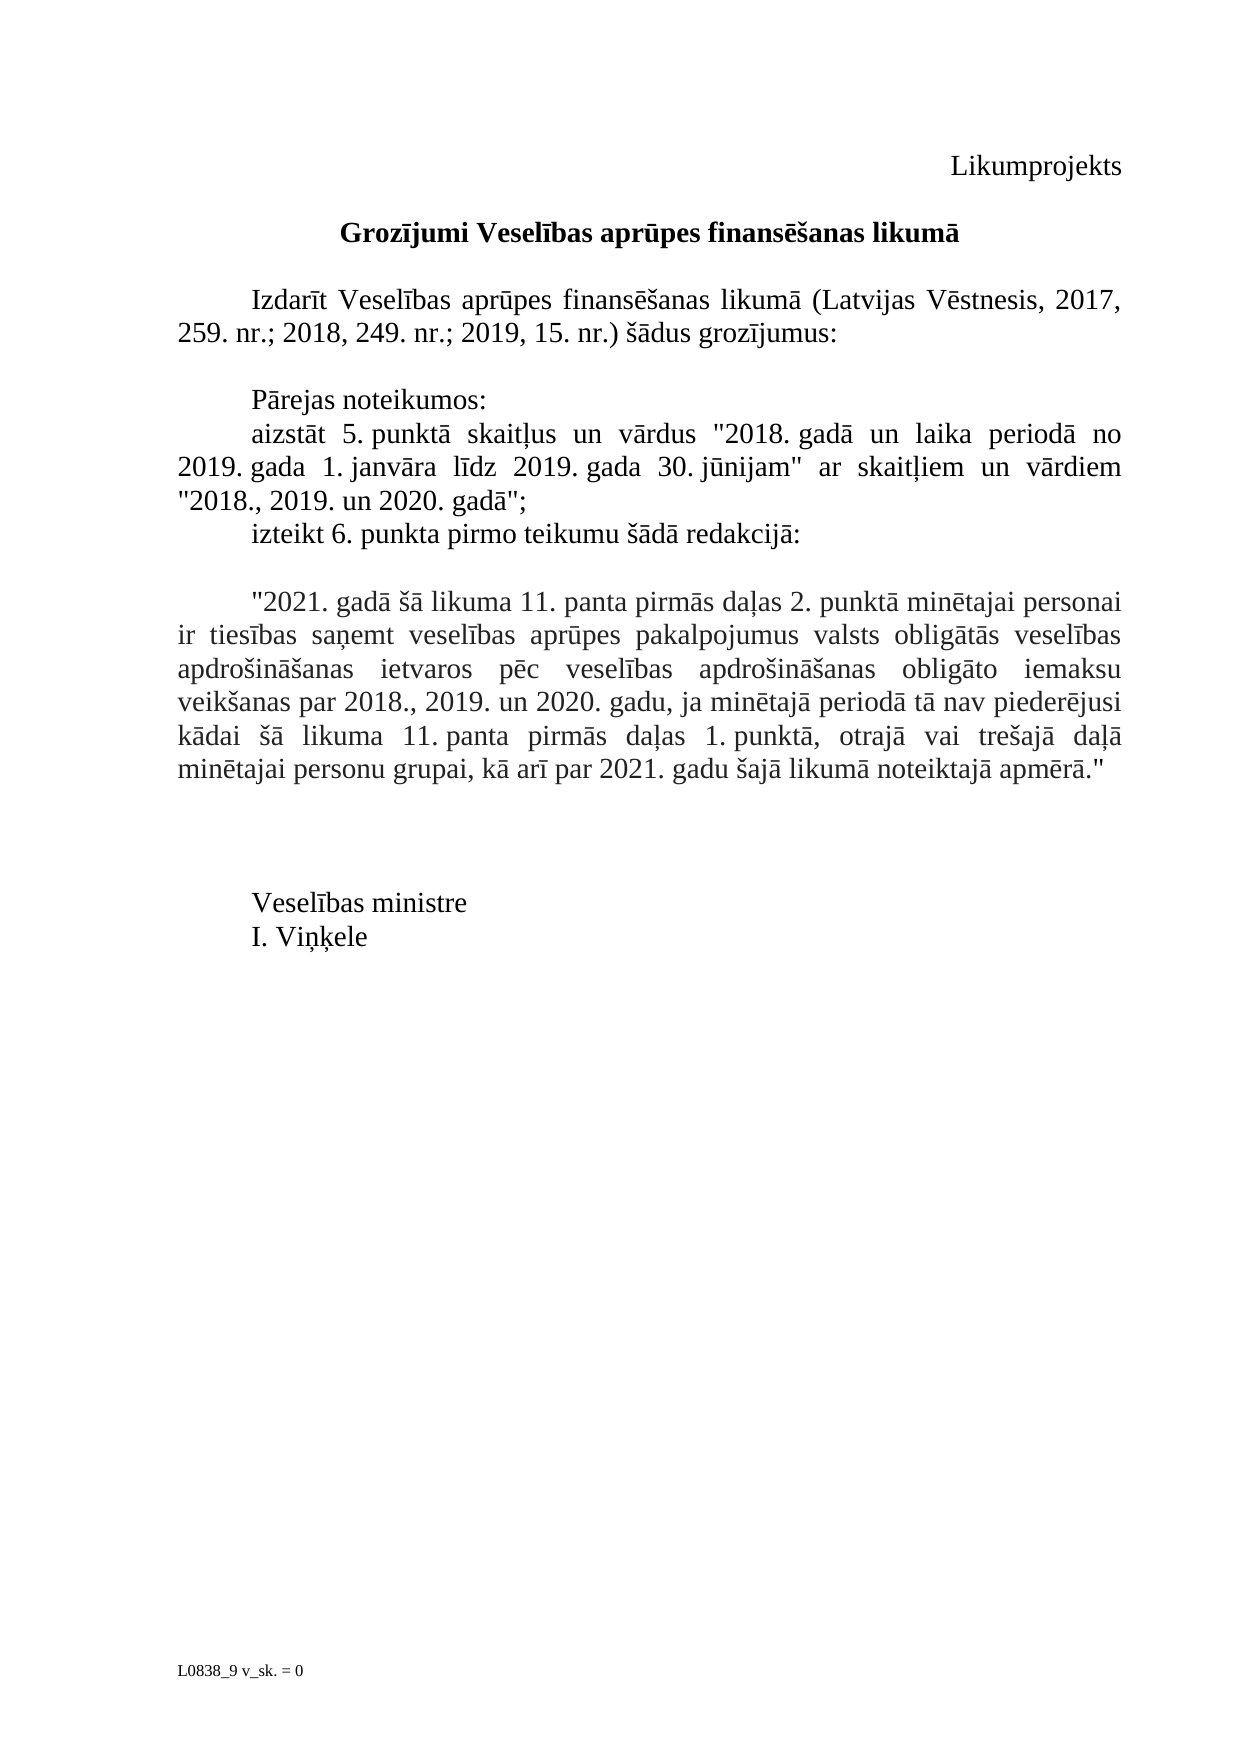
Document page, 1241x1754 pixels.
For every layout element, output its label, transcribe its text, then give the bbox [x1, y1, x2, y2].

text aizstāt 5. punktā skaitļus un vārdus "2018. gadā un laika periodā no 2019. gada 1. janvāra līdz 2019. gada 30. jūnijam" ar skaitļiem un vārdiem "2018., 2019. un 2020. gadā"; [177, 416, 1122, 517]
text I. Viņķele [177, 919, 1122, 953]
text Grozījumi Veselības aprūpes finansēšanas likumā [177, 215, 1122, 248]
text Pārejas noteikumos: [177, 382, 1122, 416]
text "2021. gadā šā likuma 11. panta pirmās daļas 2. punktā minētajai personai ir tiesības saņemt veselības aprūpes pakalpojumus valsts obligātās veselības apdrošināšanas ietvaros pēc veselības apdrošināšanas obligāto iemaksu veikšanas par 2018., 2019. un 2020. gadu, ja minētajā periodā tā nav piederējusi kādai šā likuma 11. panta pirmās daļas 1. punktā, otrajā vai trešajā daļā minētajai personu grupai, kā arī par 2021. gadu šajā likumā noteiktajā apmērā." [177, 584, 1122, 785]
text izteikt 6. punkta pirmo teikumu šādā redakcijā: [177, 517, 1122, 550]
text Likumprojekts [177, 148, 1122, 181]
text Veselības ministre [177, 886, 1122, 919]
text Izdarīt Veselības aprūpes finansēšanas likumā (Latvijas Vēstnesis, 2017, 259. nr.; 2018, 249. nr.; 2019, 15. nr.) šādus grozījumus: [177, 282, 1122, 349]
